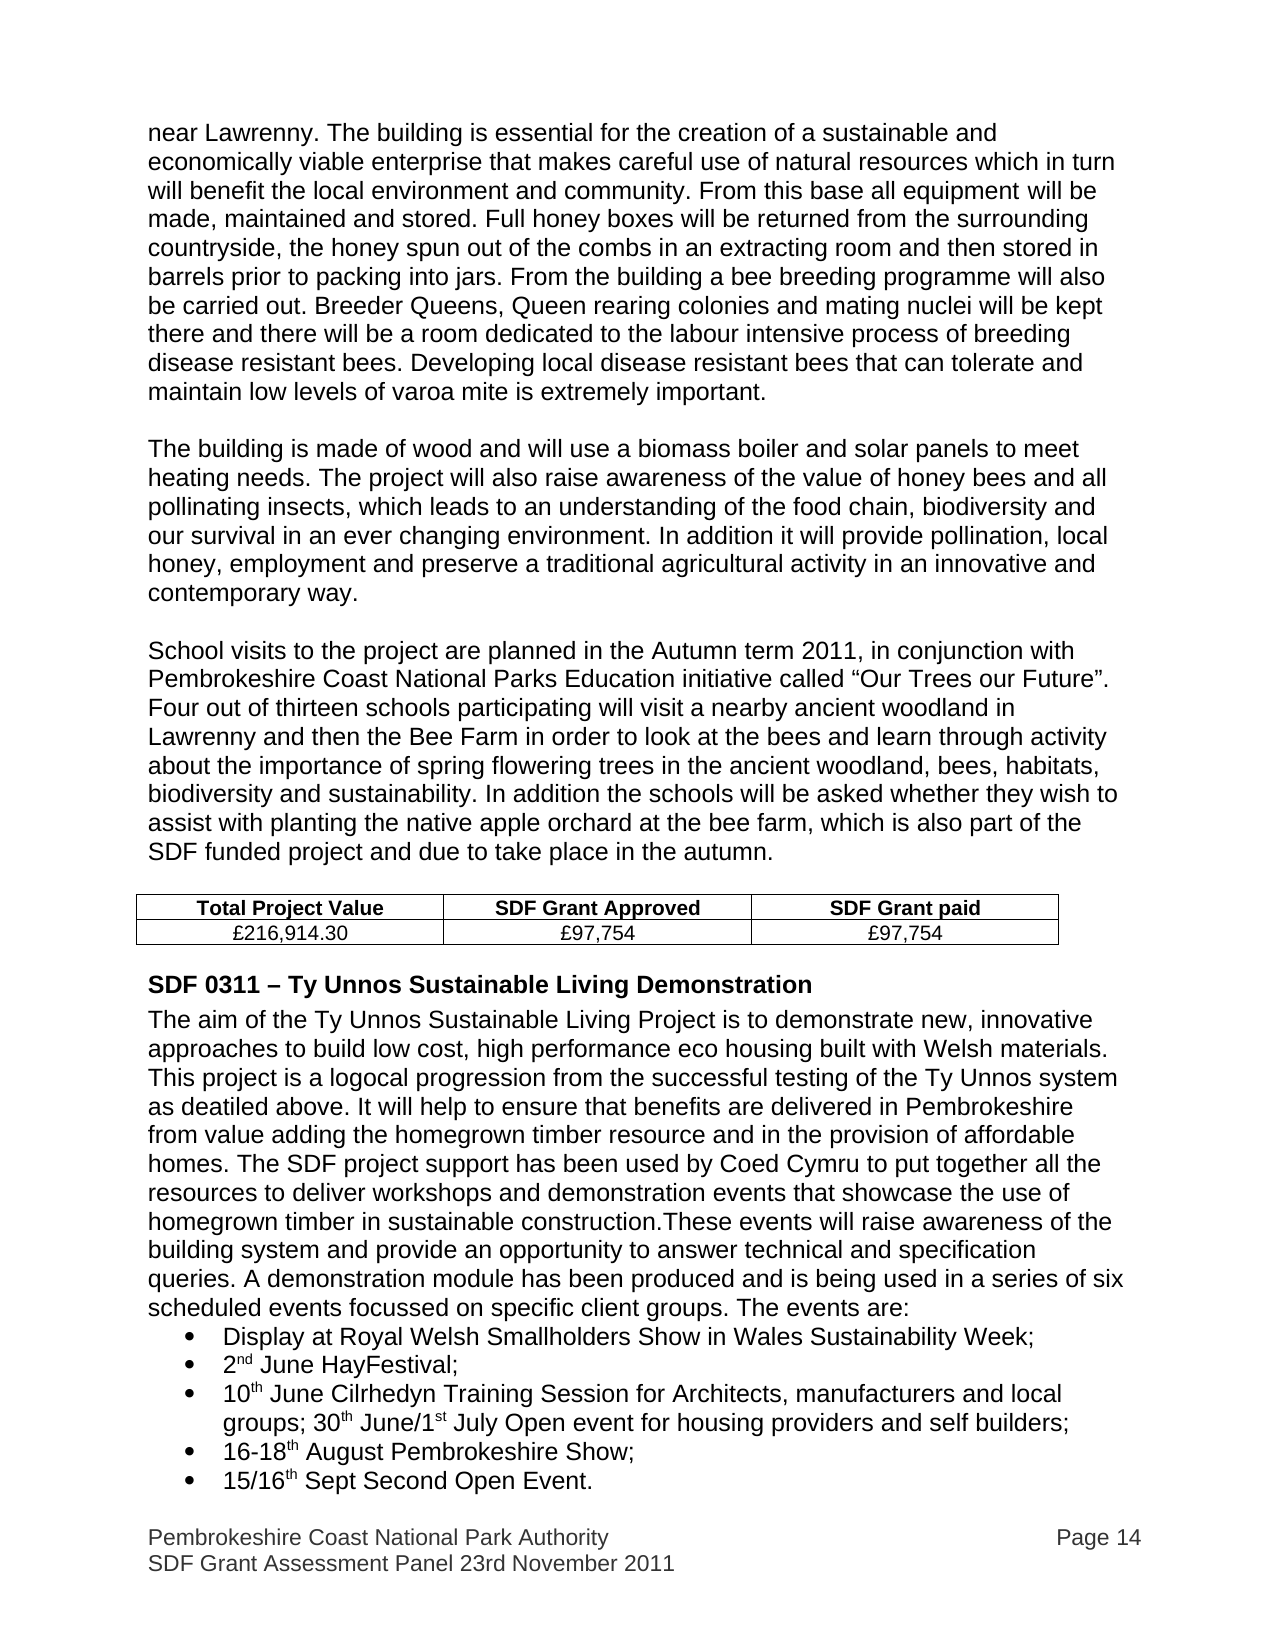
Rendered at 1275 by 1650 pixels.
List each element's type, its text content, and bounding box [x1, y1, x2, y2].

list 16-18th August Pembrokeshire Show; [185, 1437, 1127, 1466]
table_header Total Project Value [137, 895, 443, 919]
table_cell £97,754 [752, 920, 1058, 944]
list 10th June Cilrhedyn Training Session for Architects, manufacturers and local groups; 30th June/1st July Open event for housing providers and self builders; [185, 1379, 1127, 1437]
table_header SDF Grant paid [752, 895, 1058, 919]
table_cell £97,754 [444, 920, 751, 944]
text The building is made of wood and will use a biomass boiler and solar panels to meet heating needs. The project will also raise awareness of the value of honey bees and all pollinating insects, which leads to an understanding of the food chain, biodiversity and our survival in an ever changing environment. In addition it will provide pollination, local honey, employment and preserve a traditional agricultural activity in an innovative and contemporary way. [148, 434, 1127, 607]
list 2nd June HayFestival; [185, 1351, 1127, 1379]
table_cell £216,914.30 [137, 920, 443, 944]
subtitle SDF 0311 – Ty Unnos Sustainable Living Demonstration [148, 970, 1127, 999]
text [148, 118, 1127, 406]
table_header SDF Grant Approved [444, 895, 751, 919]
list 15/16th Sept Second Open Event. [185, 1466, 1127, 1495]
list Display at Royal Welsh Smallholders Show in Wales Sustainability Week; [185, 1322, 1127, 1351]
text School visits to the project are planned in the Autumn term 2011, in conjunction with Pembrokeshire Coast National Parks Education initiative called “Our Trees our Future”. Four out of thirteen schools participating will visit a nearby ancient woodland in Lawrenny and then the Bee Farm in order to look at the bees and learn through activity about the importance of spring flowering trees in the ancient woodland, bees, habitats, biodiversity and sustainability. In addition the schools will be asked whether they wish to assist with planting the native apple orchard at the bee farm, which is also part of the SDF funded project and due to take place in the autumn. [148, 636, 1127, 866]
text The aim of the Ty Unnos Sustainable Living Project is to demonstrate new, innovative approaches to build low cost, high performance eco housing built with Welsh materials. This project is a logocal progression from the successful testing of the Ty Unnos system as deatiled above. It will help to ensure that benefits are delivered in Pembrokeshire from value adding the homegrown timber resource and in the provision of affordable homes. The SDF project support has been used by Coed Cymru to put together all the resources to deliver workshops and demonstration events that showcase the use of homegrown timber in sustainable construction.These events will raise awareness of the building system and provide an opportunity to answer technical and specification queries. A demonstration module has been produced and is being used in a series of six scheduled events focussed on specific client groups. The events are: [148, 1005, 1127, 1322]
